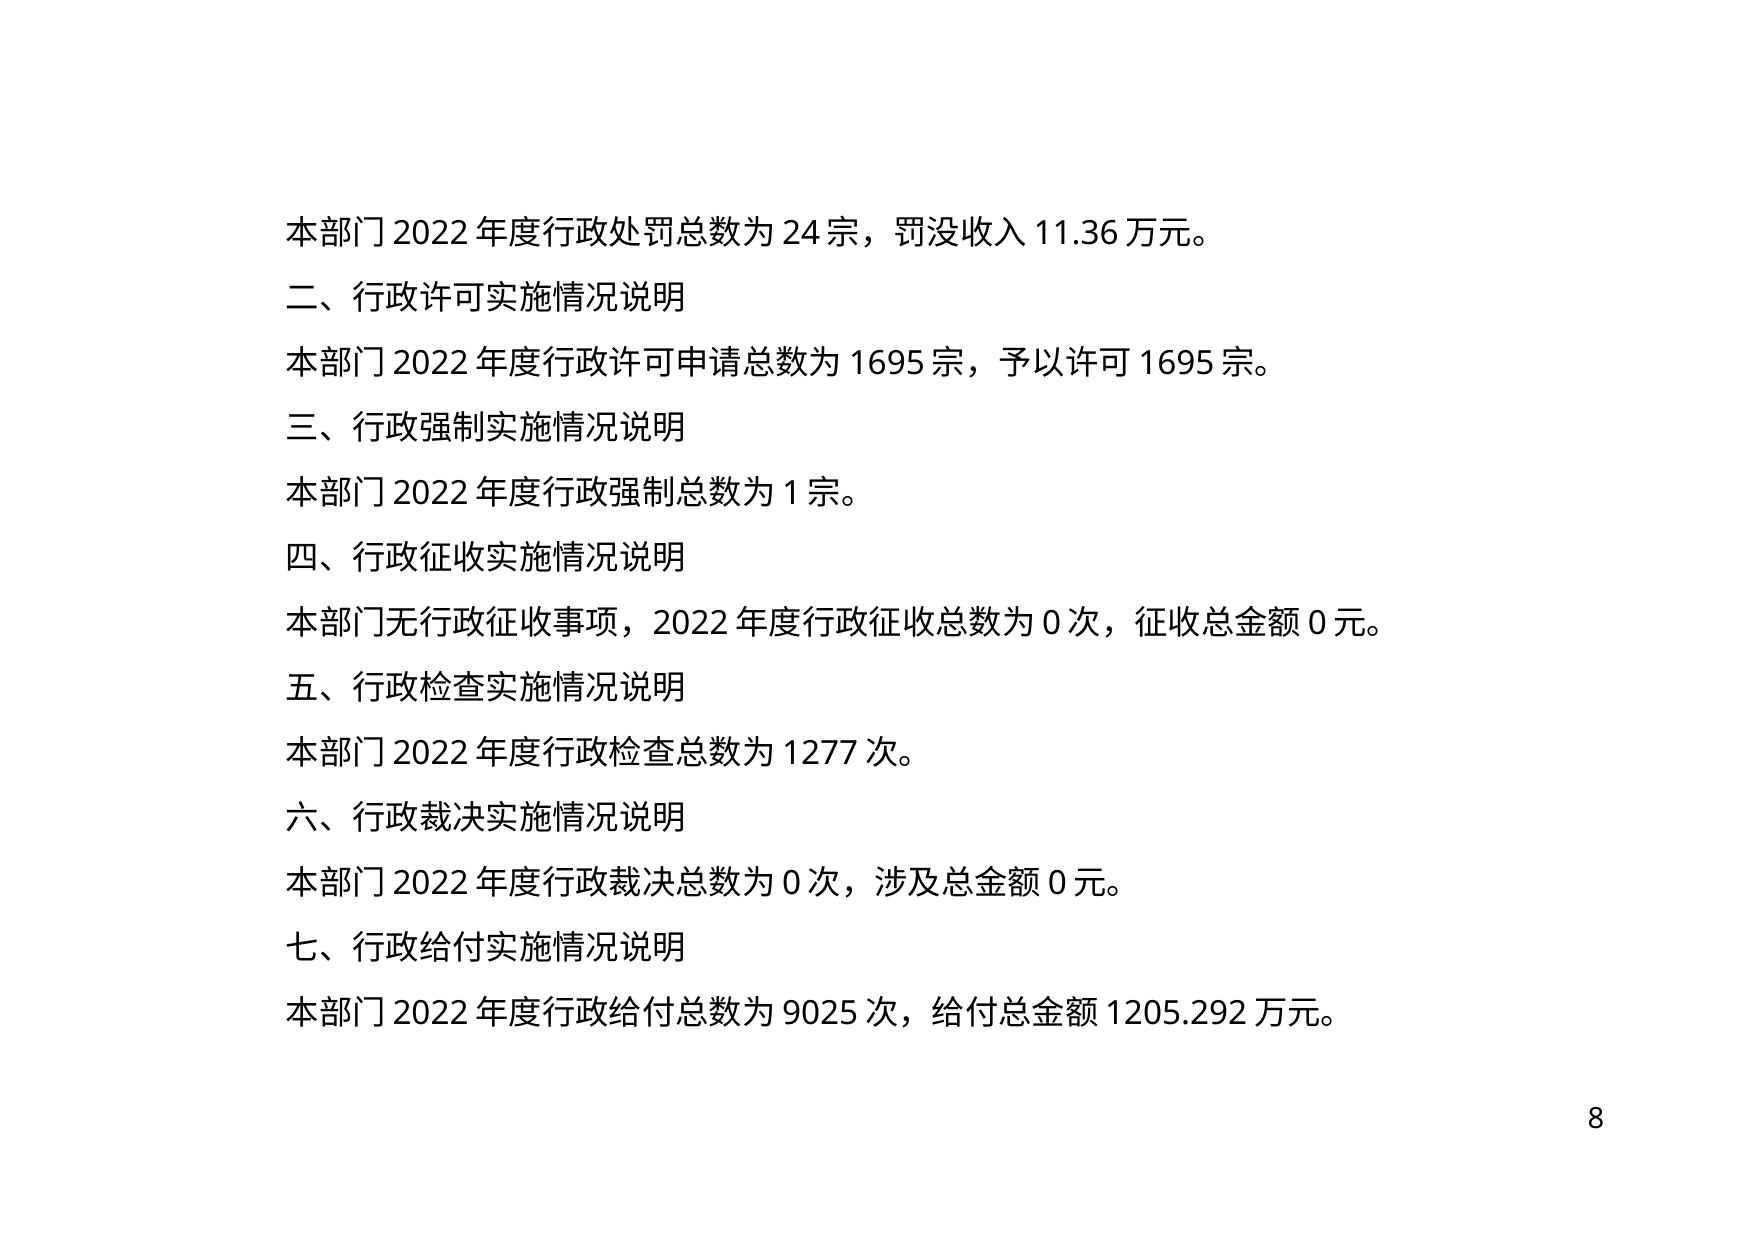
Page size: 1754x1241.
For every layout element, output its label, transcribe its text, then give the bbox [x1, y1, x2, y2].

text 四、行政征收实施情况说明 [150, 523, 1604, 588]
text 本部门2022年度行政裁决总数为0次，涉及总金额0元。 [150, 848, 1604, 913]
text 七、行政给付实施情况说明 [150, 913, 1604, 978]
text 本部门2022年度行政强制总数为1宗。 [150, 458, 1604, 523]
text 本部门无行政征收事项，2022年度行政征收总数为0次，征收总金额0元。 [150, 588, 1604, 653]
text 六、行政裁决实施情况说明 [150, 783, 1604, 848]
text 本部门2022年度行政给付总数为9025次，给付总金额1205.292万元。 [150, 978, 1604, 1043]
text 五、行政检查实施情况说明 [150, 653, 1604, 718]
text 二、行政许可实施情况说明 [150, 263, 1604, 328]
text 本部门2022年度行政许可申请总数为1695宗，予以许可1695宗。 [150, 328, 1604, 393]
text 本部门2022年度行政检查总数为1277次。 [150, 718, 1604, 783]
text 三、行政强制实施情况说明 [150, 393, 1604, 458]
text 本部门2022年度行政处罚总数为24宗，罚没收入11.36万元。 [150, 198, 1604, 263]
